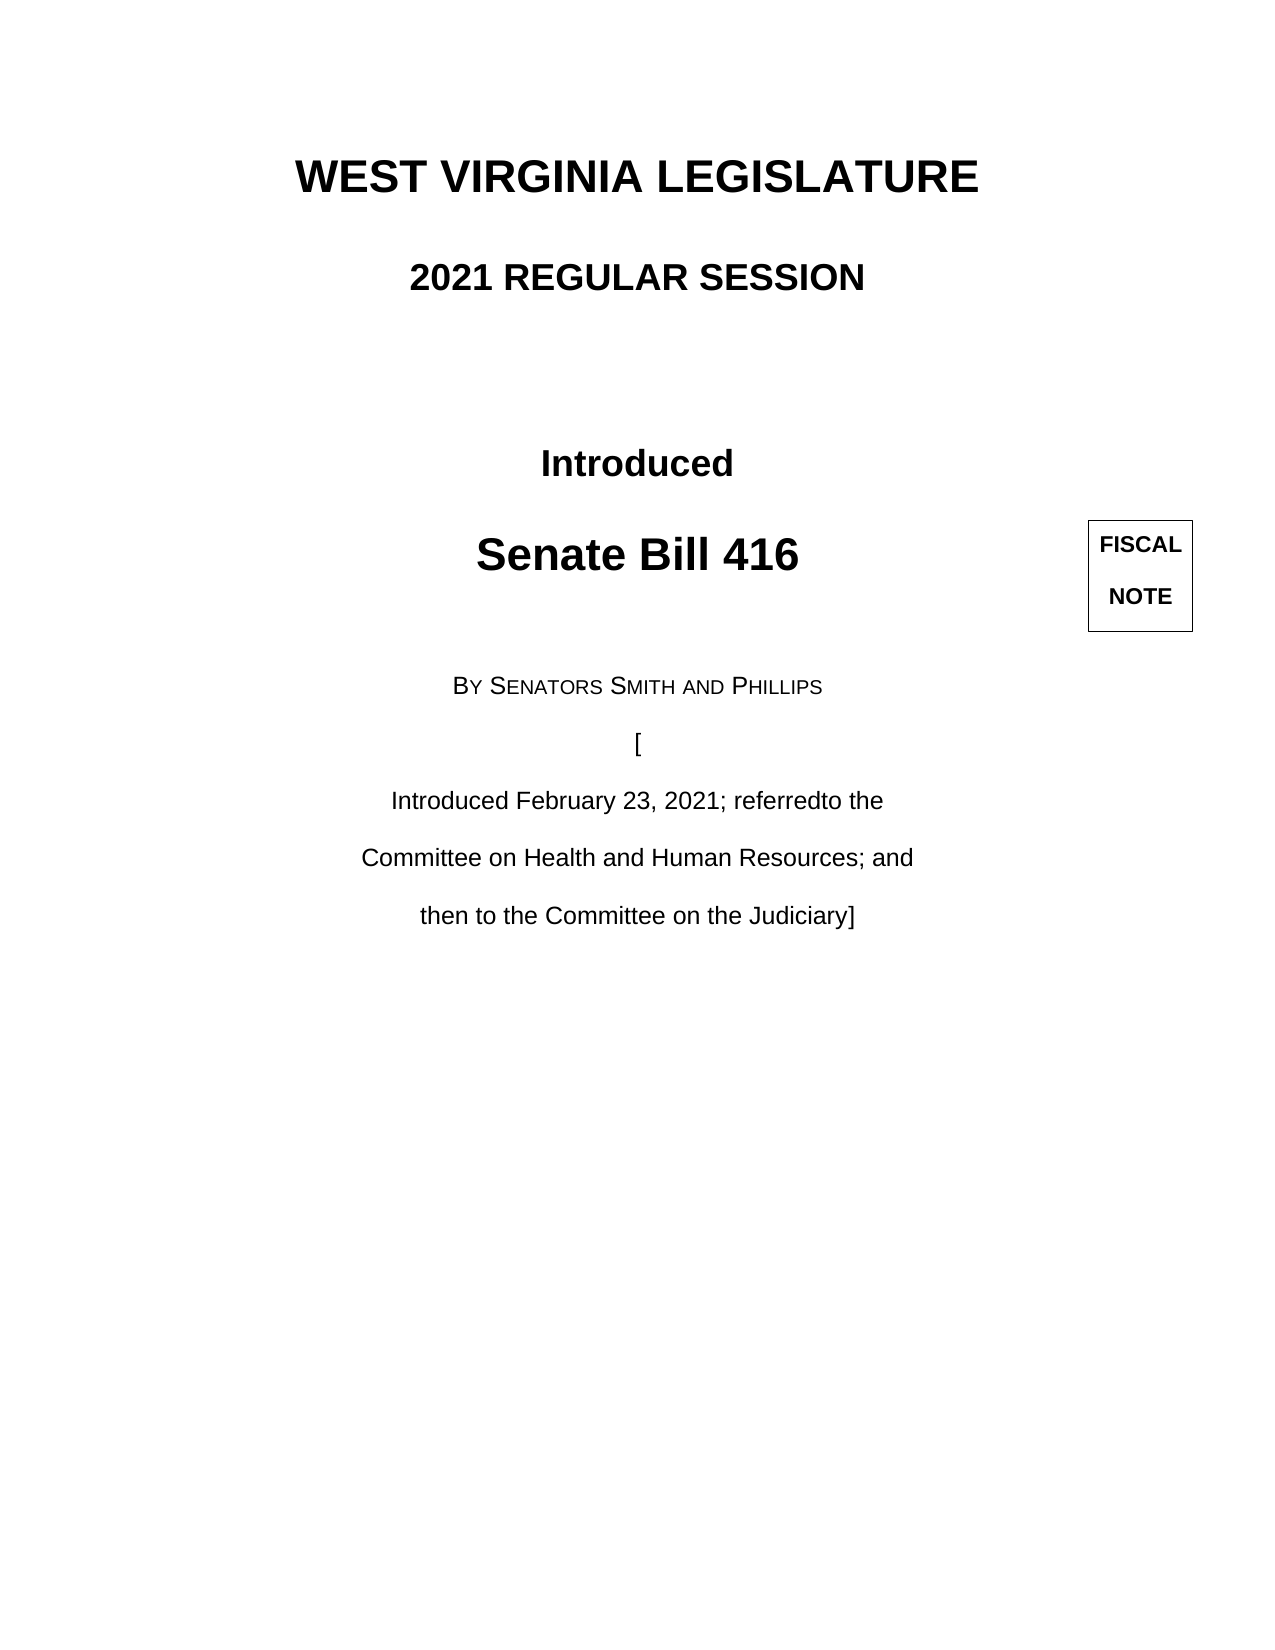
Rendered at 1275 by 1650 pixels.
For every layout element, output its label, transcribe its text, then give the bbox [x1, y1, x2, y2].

text By Senators Smith and Phillips [337, 671, 937, 699]
text Bill 416 [1089, 528, 1125, 581]
text [Committee on Health and Human Resources; and then to the Committee on the Judiciary] [337, 728, 937, 929]
title 2021 regular session [150, 255, 1125, 298]
text Bill 416 [150, 528, 1088, 581]
title WEST virginia legislature [150, 150, 1125, 203]
